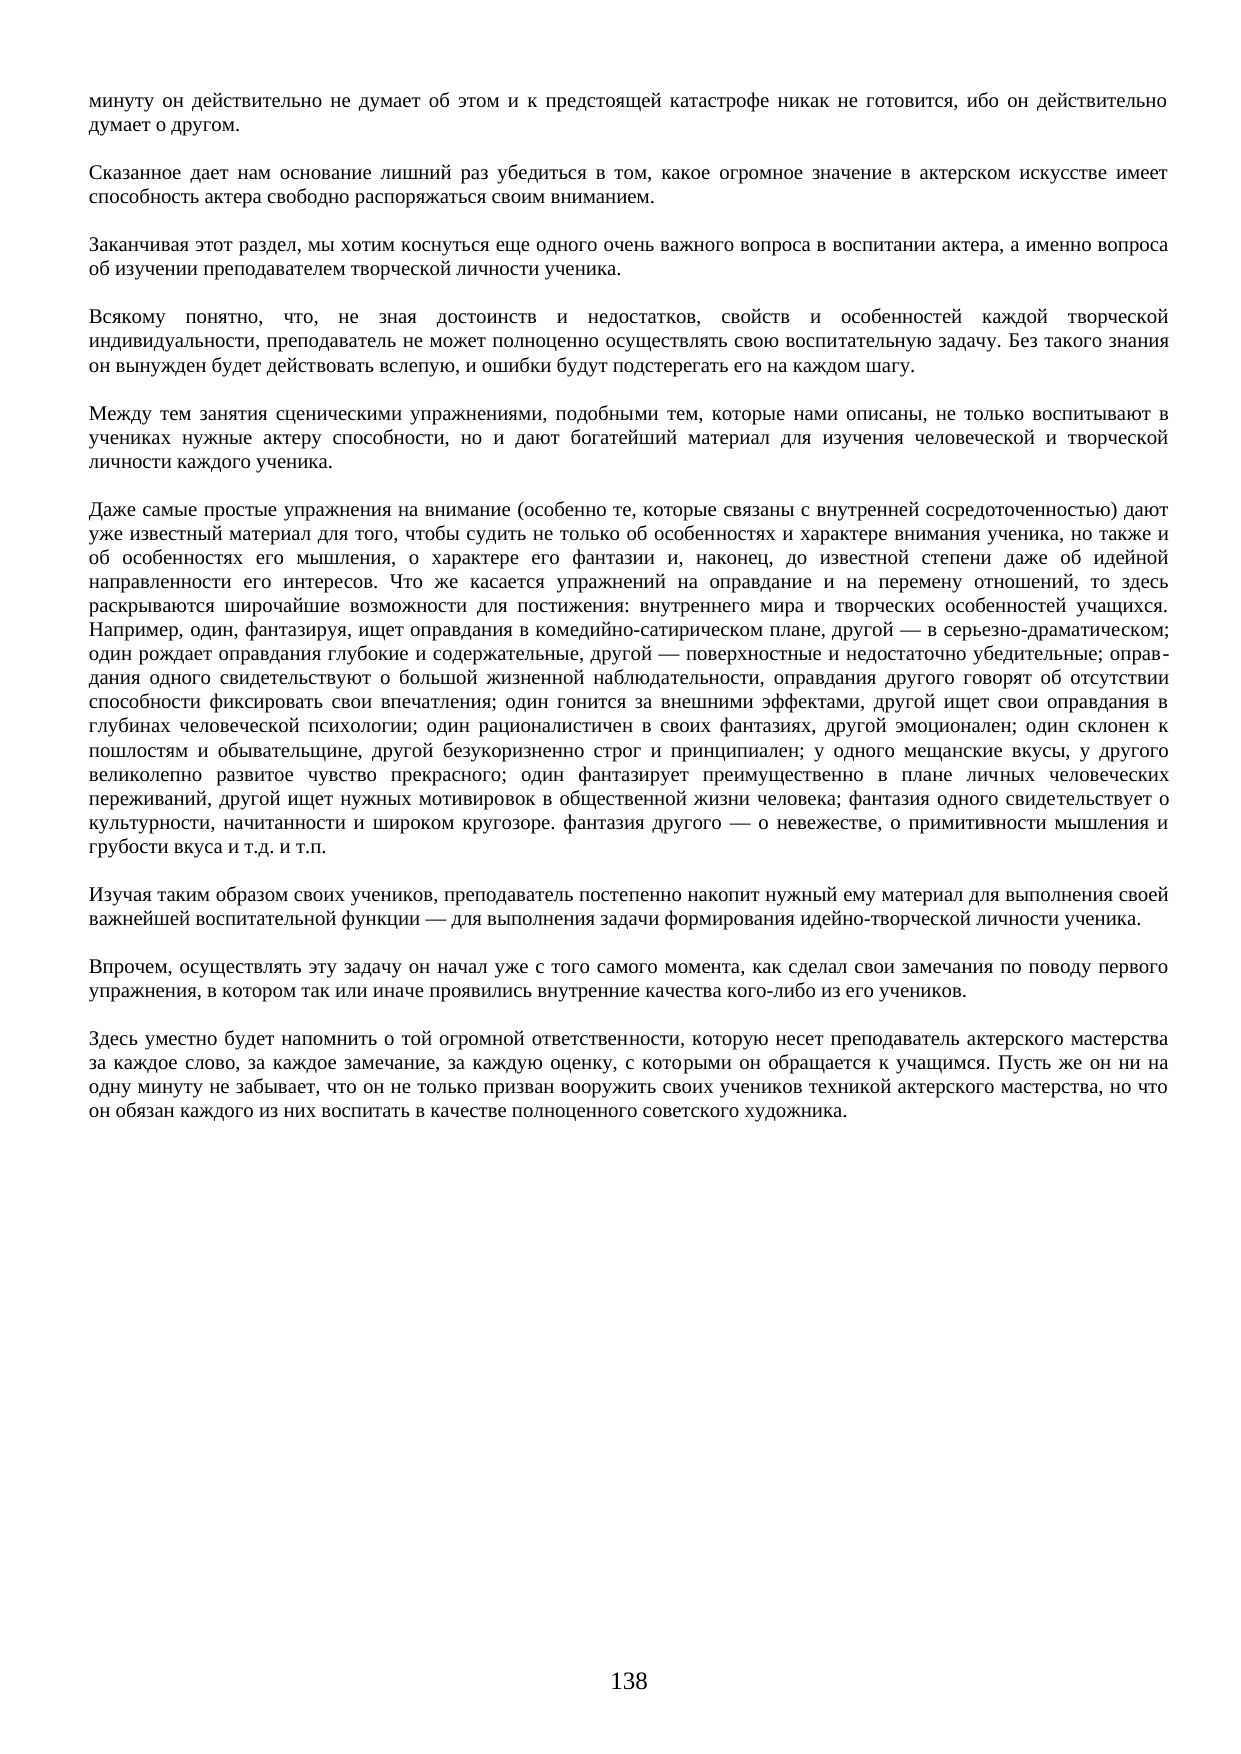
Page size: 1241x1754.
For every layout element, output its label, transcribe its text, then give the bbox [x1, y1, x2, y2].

text Всякому понятно, что, не зная достоинств и недостатков, свойств и особенностей каждой творческой индивидуальности, преподаватель не может полноценно осуществлять свою воспитательную задачу. Без такого знания он вынужден будет действовать вслепую, и ошибки будут подстерегать его на каждом шагу. [89, 304, 1169, 377]
text Здесь уместно будет напомнить о той огромной ответственности, которую несет преподаватель актерского мастерства за каждое слово, за каждое замечание, за каждую оценку, с которыми он обращается к учащимся. Пусть же он ни на одну минуту не забывает, что он не только призван вооружить своих учеников техникой актерского мастерства, но что он обязан каждого из них воспитать в качестве полноценного советского художника. [89, 1026, 1169, 1122]
text Сказанное дает нам основание лишний раз убедиться в том, какое огромное значение в актерском искусстве имеет способность актера свободно распоряжаться своим вниманием. [89, 160, 1169, 208]
text Заканчивая этот раздел, мы хотим коснуться еще одного очень важного вопроса в воспитании актера, а именно вопроса об изучении преподавателем творческой личности ученика. [89, 232, 1169, 280]
text Изучая таким образом своих учеников, преподаватель постепенно накопит нужный ему материал для выполнения своей важнейшей воспитательной функции — для выполнения задачи формирования идейно-творческой личности ученика. [89, 882, 1169, 930]
text Между тем занятия сценическими упражнениями, подобными тем, которые нами описаны, не только воспитывают в учениках нужные актеру способности, но и дают богатейший материал для изучения человеческой и творческой личности каждого ученика. [89, 401, 1169, 473]
text Впрочем, осуществлять эту задачу он начал уже с того самого момента, как сделал свои замечания по поводу первого упражнения, в котором так или иначе проявились внутренние качества кого-либо из его учеников. [89, 954, 1169, 1002]
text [89, 88, 1169, 136]
text Даже самые простые упражнения на внимание (особенно те, которые связаны с внутренней сосредоточенностью) дают уже известный материал для того, чтобы судить не только об особенностях и характере внимания ученика, но также и об особенностях его мышления, о характере его фантазии и, наконец, до известной степени даже об идейной направленности его интересов. Что же касается упражнений на оправдание и на перемену отношений, то здесь раскрываются широчайшие возможности для постижения: внутреннего мира и творческих особенностей учащихся. Например, один, фантазируя, ищет оправдания в комедийно-сатирическом плане, другой — в серьезно-драматическом; один рождает оправдания глубокие и содержательные, другой — поверхностные и недостаточно убедительные; оправдания одного свидетельствуют о большой жизненной наблюдательности, оправдания другого говорят об отсутствии способности фиксировать свои впечатления; один гонится за внешними эффектами, другой ищет свои оправдания в глубинах человеческой психологии; один рационалистичен в своих фантазиях, другой эмоционален; один склонен к пошлостям и обывательщине, другой безукоризненно строг и принципиален; у одного мещанские вкусы, у другого великолепно развитое чувство прекрасного; один фантазирует преимущественно в плане личных человеческих переживаний, другой ищет нужных мотивировок в общественной жизни человека; фантазия одного свидетельствует о культурности, начитанности и широком кругозоре. фантазия другого — о невежестве, о примитивности мышления и грубости вкуса и т.д. и т.п. [89, 497, 1169, 858]
